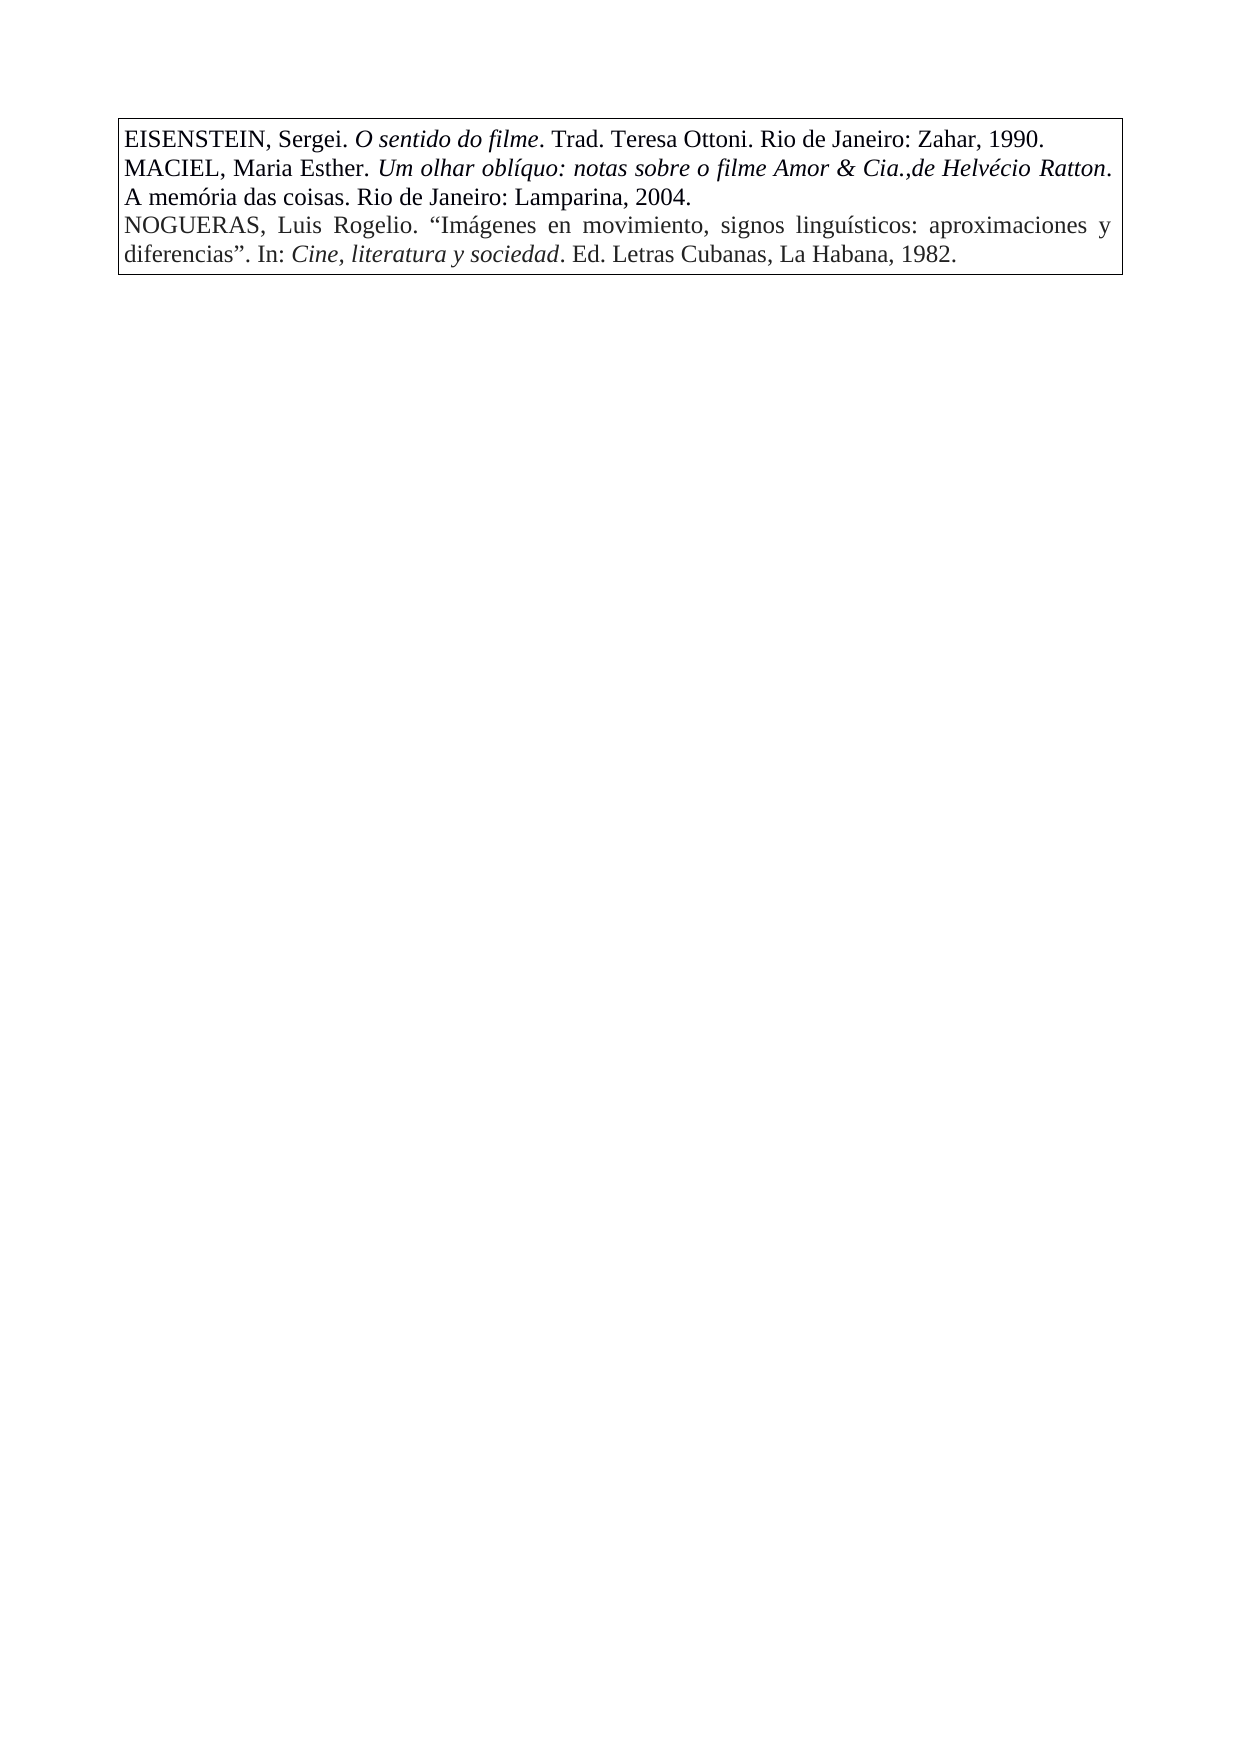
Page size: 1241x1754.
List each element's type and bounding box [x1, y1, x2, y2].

table_cell [119, 119, 1122, 274]
